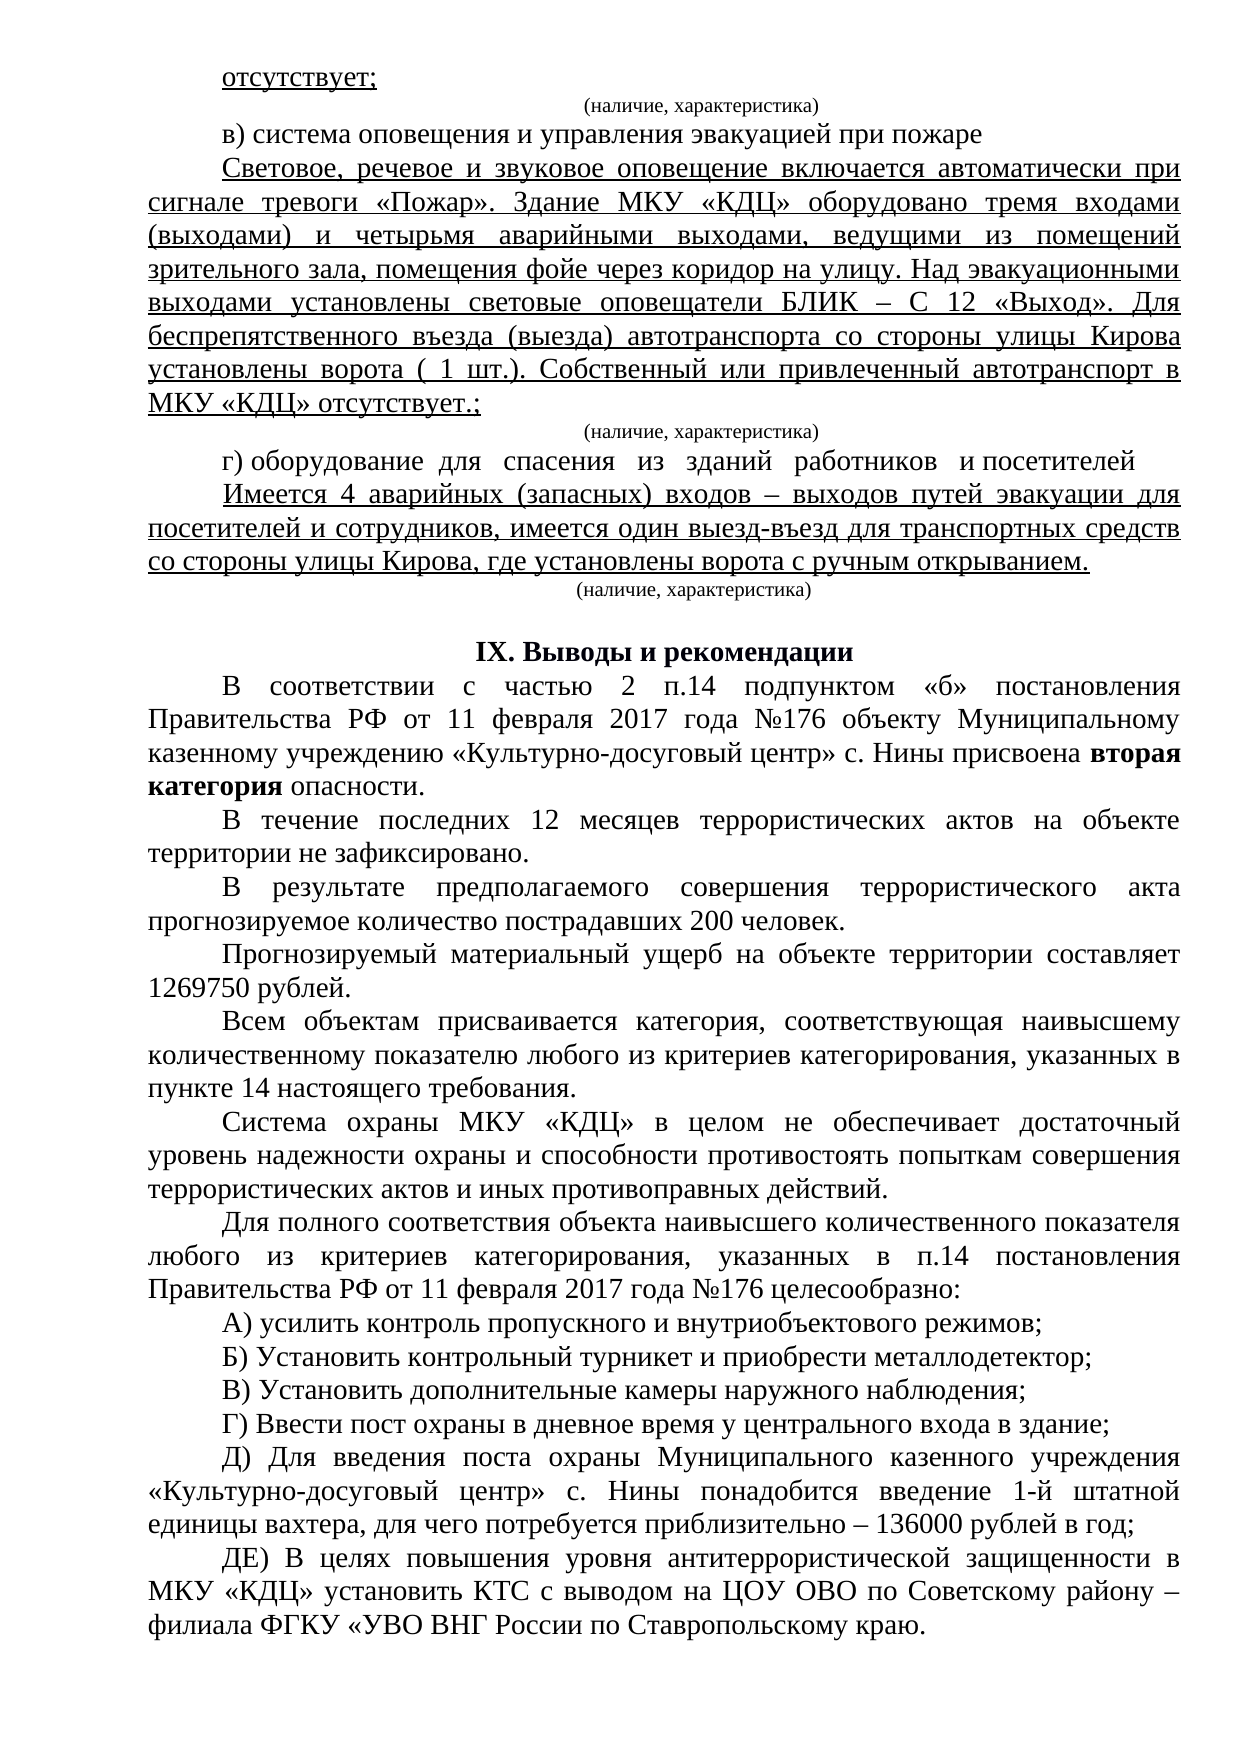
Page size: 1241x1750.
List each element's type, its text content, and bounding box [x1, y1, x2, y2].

text в) система оповещения и управления эвакуацией при пожаре [148, 117, 1181, 150]
text Д) Для введения поста охраны Муниципального казенного учреждения «Культурно-досуговый центр» с. Нины понадобится введение 1-й штатной единицы вахтера, для чего потребуется приблизительно – 136000 рублей в год; [148, 1439, 1181, 1540]
text А) усилить контроль пропускного и внутриобъектового режимов; [148, 1305, 1181, 1339]
text Прогнозируемый материальный ущерб на объекте территории составляет 1269750 рублей. [148, 936, 1181, 1003]
text Всем объектам присваивается категория, соответствующая наивысшему количественному показателю любого из критериев категорирования, указанных в пункте 14 настоящего требования. [148, 1003, 1181, 1104]
text Световое, речевое и звуковое оповещение включается автоматически при сигнале тревоги «Пожар». Здание МКУ «КДЦ» оборудовано тремя входами (выходами) и четырьмя аварийными выходами, ведущими из помещений зрительного зала, помещения фойе через коридор на улицу. Над эвакуационными выходами установлены световые оповещатели БЛИК – С 12 «Выход». Для беспрепятственного въезда (выезда) автотранспорта со стороны улицы Кирова установлены ворота ( 1 шт.). Собственный или привлеченный автотранспорт в МКУ «КДЦ» отсутствует.; [148, 214, 1181, 246]
text Световое, речевое и звуковое оповещение включается автоматически при сигнале тревоги «Пожар». Здание МКУ «КДЦ» оборудовано тремя входами (выходами) и четырьмя аварийными выходами, ведущими из помещений зрительного зала, помещения фойе через коридор на улицу. Над эвакуационными выходами установлены световые оповещатели БЛИК – С 12 «Выход». Для беспрепятственного въезда (выезда) автотранспорта со стороны улицы Кирова установлены ворота ( 1 шт.). Собственный или привлеченный автотранспорт в МКУ «КДЦ» отсутствует.; [148, 150, 1181, 213]
text В) Установить дополнительные камеры наружного наблюдения; [148, 1372, 1181, 1406]
text Б) Установить контрольный турникет и приобрести металлодетектор; [148, 1339, 1181, 1372]
text Световое, речевое и звуковое оповещение включается автоматически при сигнале тревоги «Пожар». Здание МКУ «КДЦ» оборудовано тремя входами (выходами) и четырьмя аварийными выходами, ведущими из помещений зрительного зала, помещения фойе через коридор на улицу. Над эвакуационными выходами установлены световые оповещатели БЛИК – С 12 «Выход». Для беспрепятственного въезда (выезда) автотранспорта со стороны улицы Кирова установлены ворота ( 1 шт.). Собственный или привлеченный автотранспорт в МКУ «КДЦ» отсутствует.; [148, 382, 1181, 418]
text Световое, речевое и звуковое оповещение включается автоматически при сигнале тревоги «Пожар». Здание МКУ «КДЦ» оборудовано тремя входами (выходами) и четырьмя аварийными выходами, ведущими из помещений зрительного зала, помещения фойе через коридор на улицу. Над эвакуационными выходами установлены световые оповещатели БЛИК – С 12 «Выход». Для беспрепятственного въезда (выезда) автотранспорта со стороны улицы Кирова установлены ворота ( 1 шт.). Собственный или привлеченный автотранспорт в МКУ «КДЦ» отсутствует.; [148, 248, 1181, 280]
text (наличие, характеристика) [148, 93, 1181, 117]
text ДЕ) В целях повышения уровня антитеррористической защищенности в МКУ «КДЦ» установить КТС с выводом на ЦОУ ОВО по Советскому району – филиала ФГКУ «УВО ВНГ России по Ставропольскому краю. [148, 1540, 1181, 1641]
text Г) Ввести пост охраны в дневное время у центрального входа в здание; [148, 1406, 1181, 1439]
text Световое, речевое и звуковое оповещение включается автоматически при сигнале тревоги «Пожар». Здание МКУ «КДЦ» оборудовано тремя входами (выходами) и четырьмя аварийными выходами, ведущими из помещений зрительного зала, помещения фойе через коридор на улицу. Над эвакуационными выходами установлены световые оповещатели БЛИК – С 12 «Выход». Для беспрепятственного въезда (выезда) автотранспорта со стороны улицы Кирова установлены ворота ( 1 шт.). Собственный или привлеченный автотранспорт в МКУ «КДЦ» отсутствует.; [148, 349, 1181, 380]
text (наличие, характеристика) [148, 577, 1181, 601]
text (наличие, характеристика) [148, 418, 1181, 443]
text Система охраны МКУ «КДЦ» в целом не обеспечивает достаточный уровень надежности охраны и способности противостоять попыткам совершения террористических актов и иных противоправных действий. [148, 1104, 1181, 1204]
text IX. Выводы и рекомендации [148, 634, 1181, 668]
text Для полного соответствия объекта наивысшего количественного показателя любого из критериев категорирования, указанных в п.14 постановления Правительства РФ от 11 февраля 2017 года №176 целесообразно: [148, 1204, 1181, 1305]
text г) оборудование для спасения из зданий работников и посетителей [148, 443, 1181, 476]
text В соответствии с частью 2 п.14 подпунктом «б» постановления Правительства РФ от 11 февраля 2017 года №176 объекту Муниципальному казенному учреждению «Культурно-досуговый центр» с. Нины присвоена вторая категория опасности. [148, 668, 1181, 802]
text Световое, речевое и звуковое оповещение включается автоматически при сигнале тревоги «Пожар». Здание МКУ «КДЦ» оборудовано тремя входами (выходами) и четырьмя аварийными выходами, ведущими из помещений зрительного зала, помещения фойе через коридор на улицу. Над эвакуационными выходами установлены световые оповещатели БЛИК – С 12 «Выход». Для беспрепятственного въезда (выезда) автотранспорта со стороны улицы Кирова установлены ворота ( 1 шт.). Собственный или привлеченный автотранспорт в МКУ «КДЦ» отсутствует.; [148, 281, 1181, 313]
text отсутствует; [148, 59, 1181, 93]
text В результате предполагаемого совершения террористического акта прогнозируемое количество пострадавших 200 человек. [148, 869, 1181, 936]
text Имеется 4 аварийных (запасных) входов – выходов путей эвакуации для посетителей и сотрудников, имеется один выезд-въезд для транспортных средств со стороны улицы Кирова, где установлены ворота с ручным открыванием. [148, 476, 1181, 539]
text Имеется 4 аварийных (запасных) входов – выходов путей эвакуации для посетителей и сотрудников, имеется один выезд-въезд для транспортных средств со стороны улицы Кирова, где установлены ворота с ручным открыванием. [148, 540, 1181, 577]
text Световое, речевое и звуковое оповещение включается автоматически при сигнале тревоги «Пожар». Здание МКУ «КДЦ» оборудовано тремя входами (выходами) и четырьмя аварийными выходами, ведущими из помещений зрительного зала, помещения фойе через коридор на улицу. Над эвакуационными выходами установлены световые оповещатели БЛИК – С 12 «Выход». Для беспрепятственного въезда (выезда) автотранспорта со стороны улицы Кирова установлены ворота ( 1 шт.). Собственный или привлеченный автотранспорт в МКУ «КДЦ» отсутствует.; [148, 315, 1181, 347]
text В течение последних 12 месяцев террористических актов на объекте территории не зафиксировано. [148, 802, 1181, 869]
